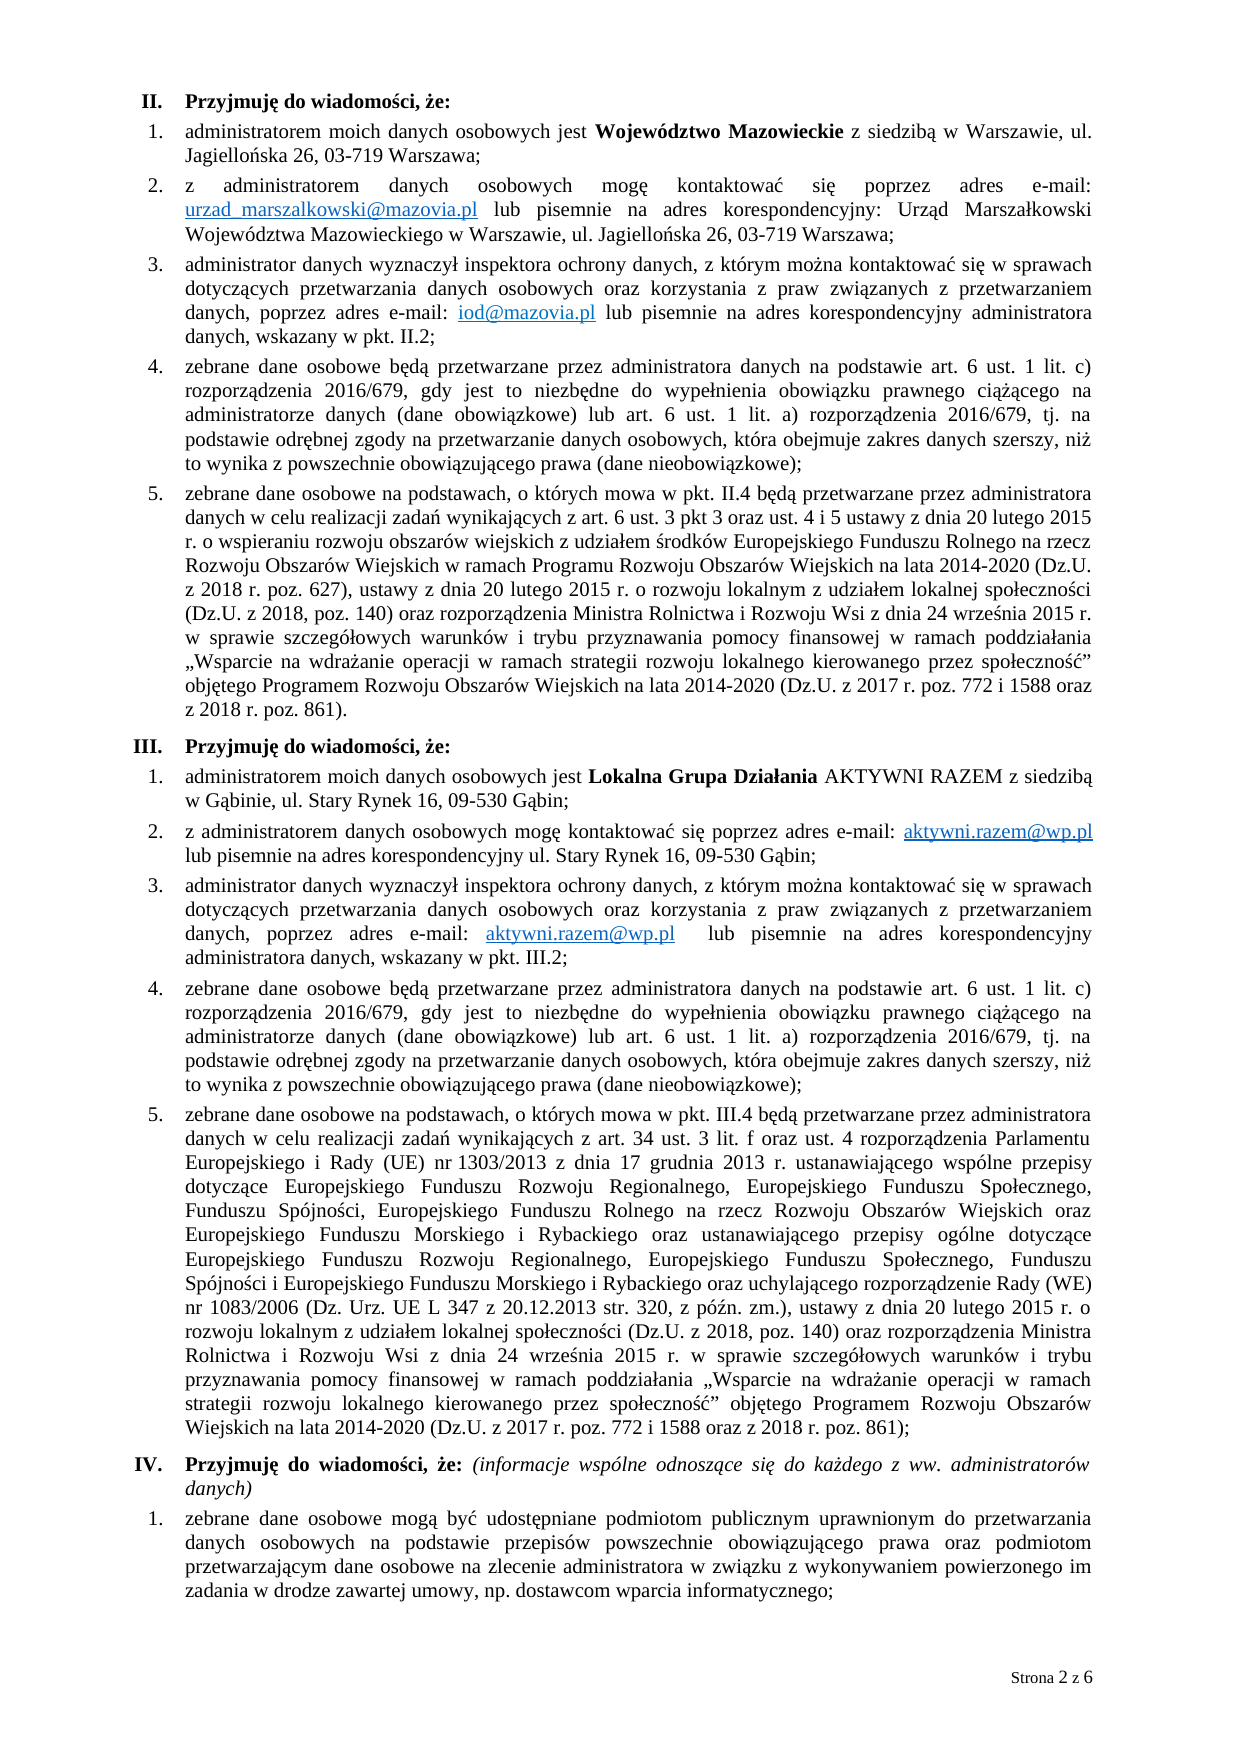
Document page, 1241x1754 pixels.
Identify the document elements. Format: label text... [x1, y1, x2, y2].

list Przyjmuję do wiadomości, że: (informacje wspólne odnoszące się do każdego z ww. administratorów danych) [162, 1451, 1093, 1499]
list administrator danych wyznaczył inspektora ochrony danych, z którym można kontaktować się w sprawach dotyczących przetwarzania danych osobowych oraz korzystania z praw związanych z przetwarzaniem danych, poprzez adres e-mail: iod@mazovia.pl lub pisemnie na adres korespondencyjny administratora danych, wskazany w pkt. II.2; [148, 252, 1093, 348]
list administrator danych wyznaczył inspektora ochrony danych, z którym można kontaktować się w sprawach dotyczących przetwarzania danych osobowych oraz korzystania z praw związanych z przetwarzaniem danych, poprzez adres e-mail: aktywni.razem@wp.pl lub pisemnie na adres korespondencyjny administratora danych, wskazany w pkt. III.2; [148, 873, 1093, 969]
list z administratorem danych osobowych mogę kontaktować się poprzez adres e-mail: urzad_marszalkowski@mazovia.pl lub pisemnie na adres korespondencyjny: Urząd Marszałkowski Województwa Mazowieckiego w Warszawie, ul. Jagiellońska 26, 03-719 Warszawa; [148, 173, 1093, 246]
list zebrane dane osobowe będą przetwarzane przez administratora danych na podstawie art. 6 ust. 1 lit. c) rozporządzenia 2016/679, gdy jest to niezbędne do wypełnienia obowiązku prawnego ciążącego na administratorze danych (dane obowiązkowe) lub art. 6 ust. 1 lit. a) rozporządzenia 2016/679, tj. na podstawie odrębnej zgody na przetwarzanie danych osobowych, która obejmuje zakres danych szerszy, niż to wynika z powszechnie obowiązującego prawa (dane nieobowiązkowe); [148, 354, 1093, 474]
list Przyjmuję do wiadomości, że: [162, 734, 1093, 758]
list Przyjmuję do wiadomości, że: [162, 89, 1093, 113]
list zebrane dane osobowe na podstawach, o których mowa w pkt. II.4 będą przetwarzane przez administratora danych w celu realizacji zadań wynikających z art. 6 ust. 3 pkt 3 oraz ust. 4 i 5 ustawy z dnia 20 lutego 2015 r. o wspieraniu rozwoju obszarów wiejskich z udziałem środków Europejskiego Funduszu Rolnego na rzecz Rozwoju Obszarów Wiejskich w ramach Programu Rozwoju Obszarów Wiejskich na lata 2014-2020 (Dz.U. z 2018 r. poz. 627), ustawy z dnia 20 lutego 2015 r. o rozwoju lokalnym z udziałem lokalnej społeczności (Dz.U. z 2018, poz. 140) oraz rozporządzenia Ministra Rolnictwa i Rozwoju Wsi z dnia 24 września 2015 r. w sprawie szczegółowych warunków i trybu przyznawania pomocy finansowej w ramach poddziałania „Wsparcie na wdrażanie operacji w ramach strategii rozwoju lokalnego kierowanego przez społeczność” objętego Programem Rozwoju Obszarów Wiejskich na lata 2014-2020 (Dz.U. z 2017 r. poz. 772 i 1588 oraz z 2018 r. poz. 861). [148, 481, 1093, 721]
list zebrane dane osobowe na podstawach, o których mowa w pkt. III.4 będą przetwarzane przez administratora danych w celu realizacji zadań wynikających z art. 34 ust. 3 lit. f oraz ust. 4 rozporządzenia Parlamentu Europejskiego i Rady (UE) nr 1303/2013 z dnia 17 grudnia 2013 r. ustanawiającego wspólne przepisy dotyczące Europejskiego Funduszu Rozwoju Regionalnego, Europejskiego Funduszu Społecznego, Funduszu Spójności, Europejskiego Funduszu Rolnego na rzecz Rozwoju Obszarów Wiejskich oraz Europejskiego Funduszu Morskiego i Rybackiego oraz ustanawiającego przepisy ogólne dotyczące Europejskiego Funduszu Rozwoju Regionalnego, Europejskiego Funduszu Społecznego, Funduszu Spójności i Europejskiego Funduszu Morskiego i Rybackiego oraz uchylającego rozporządzenie Rady (WE) nr 1083/2006 (Dz. Urz. UE L 347 z 20.12.2013 str. 320, z późn. zm.), ustawy z dnia 20 lutego 2015 r. o rozwoju lokalnym z udziałem lokalnej społeczności (Dz.U. z 2018, poz. 140) oraz rozporządzenia Ministra Rolnictwa i Rozwoju Wsi z dnia 24 września 2015 r. w sprawie szczegółowych warunków i trybu przyznawania pomocy finansowej w ramach poddziałania „Wsparcie na wdrażanie operacji w ramach strategii rozwoju lokalnego kierowanego przez społeczność” objętego Programem Rozwoju Obszarów Wiejskich na lata 2014-2020 (Dz.U. z 2017 r. poz. 772 i 1588 oraz z 2018 r. poz. 861); [148, 1102, 1093, 1439]
list zebrane dane osobowe będą przetwarzane przez administratora danych na podstawie art. 6 ust. 1 lit. c) rozporządzenia 2016/679, gdy jest to niezbędne do wypełnienia obowiązku prawnego ciążącego na administratorze danych (dane obowiązkowe) lub art. 6 ust. 1 lit. a) rozporządzenia 2016/679, tj. na podstawie odrębnej zgody na przetwarzanie danych osobowych, która obejmuje zakres danych szerszy, niż to wynika z powszechnie obowiązującego prawa (dane nieobowiązkowe); [148, 976, 1093, 1096]
list z administratorem danych osobowych mogę kontaktować się poprzez adres e-mail: aktywni.razem@wp.pl lub pisemnie na adres korespondencyjny ul. Stary Rynek 16, 09-530 Gąbin; [148, 819, 1093, 867]
list zebrane dane osobowe mogą być udostępniane podmiotom publicznym uprawnionym do przetwarzania danych osobowych na podstawie przepisów powszechnie obowiązującego prawa oraz podmiotom przetwarzającym dane osobowe na zlecenie administratora w związku z wykonywaniem powierzonego im zadania w drodze zawartej umowy, np. dostawcom wparcia informatycznego; [148, 1506, 1093, 1602]
list administratorem moich danych osobowych jest Lokalna Grupa Działania AKTYWNI RAZEM z siedzibą w Gąbinie, ul. Stary Rynek 16, 09-530 Gąbin; [148, 764, 1093, 812]
list administratorem moich danych osobowych jest Województwo Mazowieckie z siedzibą w Warszawie, ul. Jagiellońska 26, 03-719 Warszawa; [148, 119, 1093, 167]
